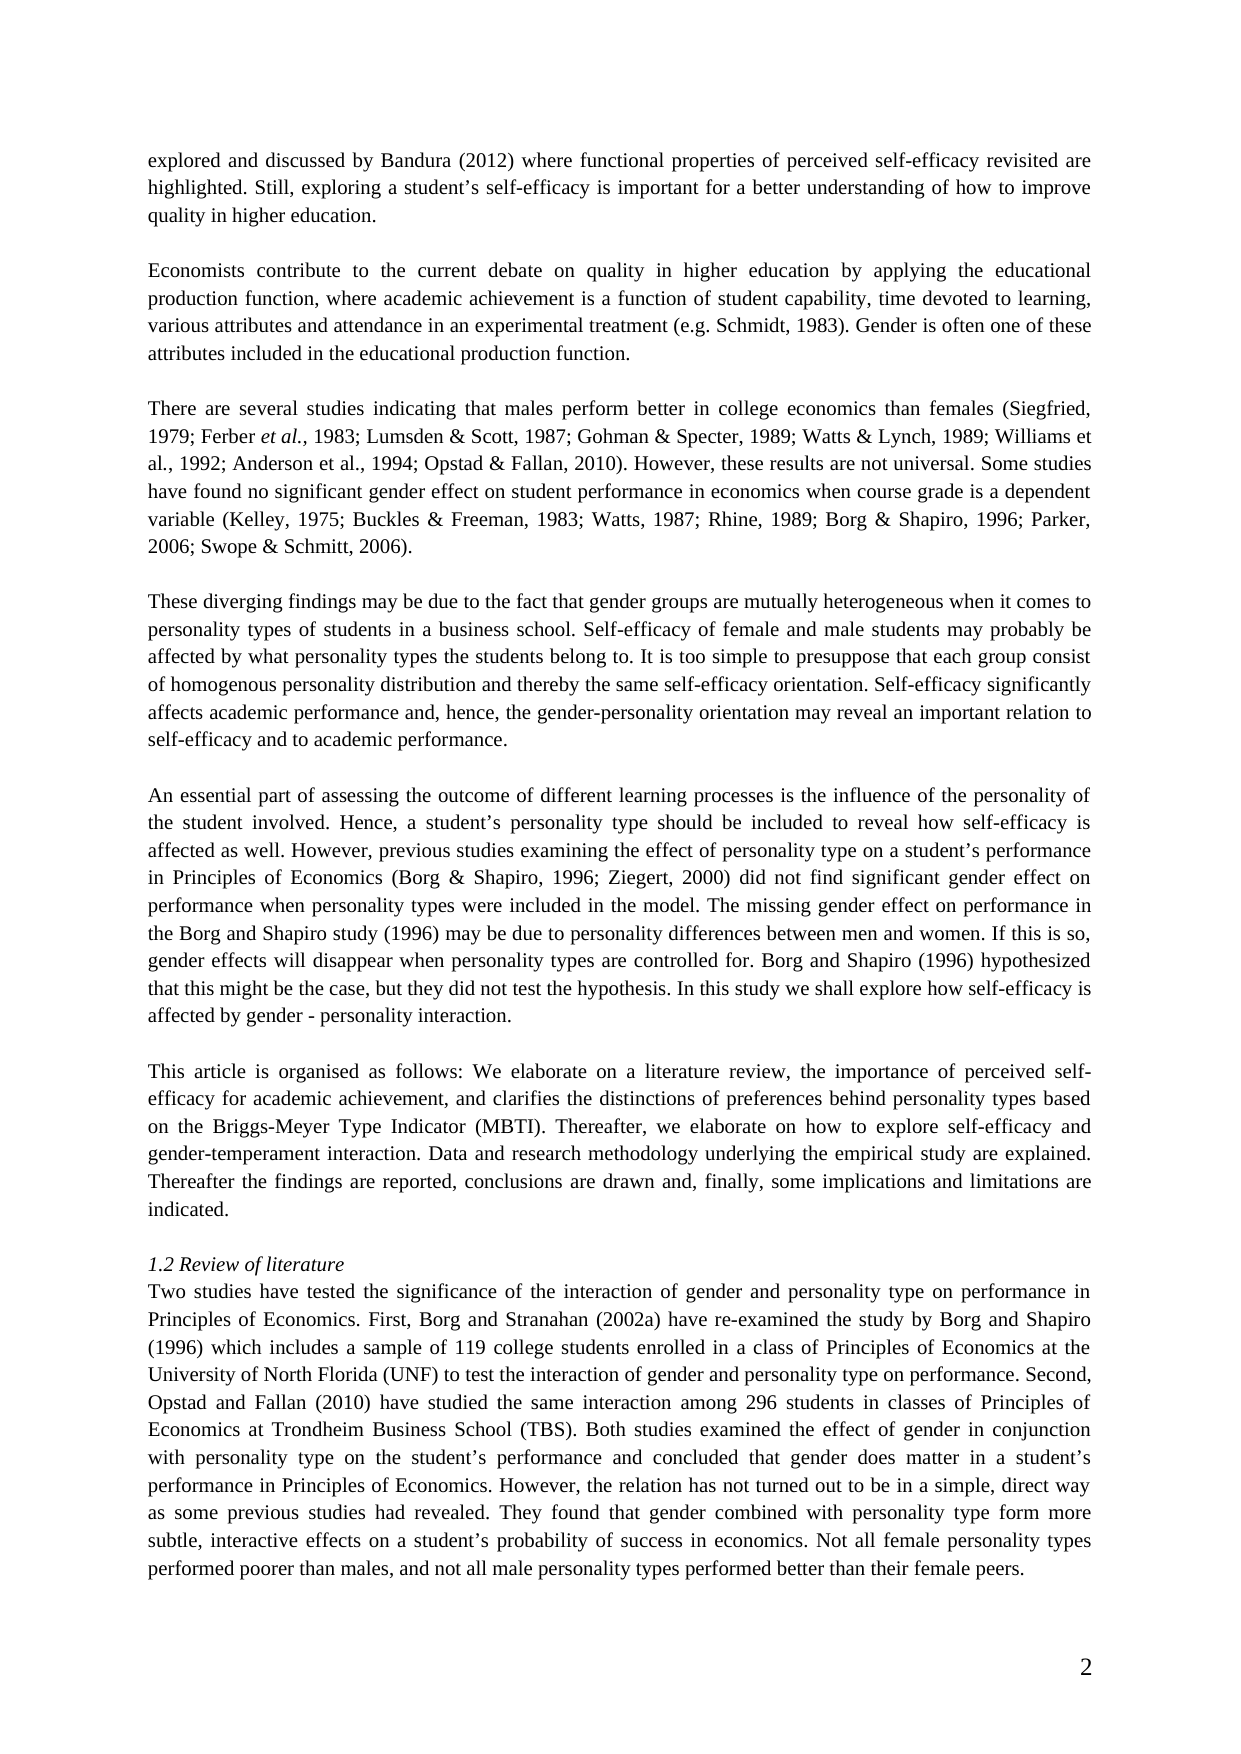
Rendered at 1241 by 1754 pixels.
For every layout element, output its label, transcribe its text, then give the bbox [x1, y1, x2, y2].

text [148, 148, 1093, 227]
text An essential part of assessing the outcome of different learning processes is the influence of the personality of the student involved. Hence, a student’s personality type should be included to reveal how self-efficacy is affected as well. However, previous studies examining the effect of personality type on a student’s performance in Principles of Economics (Borg & Shapiro, 1996; Ziegert, 2000) did not find significant gender effect on performance when personality types were included in the model. The missing gender effect on performance in the Borg and Shapiro study (1996) may be due to personality differences between men and women. If this is so, gender effects will disappear when personality types are controlled for. Borg and Shapiro (1996) hypothesized that this might be the case, but they did not test the hypothesis. In this study we shall explore how self-efficacy is affected by gender - personality interaction. [148, 782, 1093, 1027]
text Economists contribute to the current debate on quality in higher education by applying the educational production function, where academic achievement is a function of student capability, time devoted to learning, various attributes and attendance in an experimental treatment (e.g. Schmidt, 1983). Gender is often one of these attributes included in the educational production function. [148, 258, 1093, 365]
text Two studies have tested the significance of the interaction of gender and personality type on performance in Principles of Economics. First, Borg and Stranahan (2002a) have re-examined the study by Borg and Shapiro (1996) which includes a sample of 119 college students enrolled in a class of Principles of Economics at the University of North Florida (UNF) to test the interaction of gender and personality type on performance. Second, Opstad and Fallan (2010) have studied the same interaction among 296 students in classes of Principles of Economics at Trondheim Business School (TBS). Both studies examined the effect of gender in conjunction with personality type on the student’s performance and concluded that gender does matter in a student’s performance in Principles of Economics. However, the relation has not turned out to be in a simple, direct way as some previous studies had revealed. They found that gender combined with personality type form more subtle, interactive effects on a student’s probability of success in economics. Not all female personality types performed poorer than males, and not all male personality types performed better than their female peers. [148, 1279, 1093, 1579]
text There are several studies indicating that males perform better in college economics than females (Siegfried, 1979; Ferber et al., 1983; Lumsden & Scott, 1987; Gohman & Specter, 1989; Watts & Lynch, 1989; Williams et al., 1992; Anderson et al., 1994; Opstad & Fallan, 2010). However, these results are not universal. Some studies have found no significant gender effect on student performance in economics when course grade is a dependent variable (Kelley, 1975; Buckles & Freeman, 1983; Watts, 1987; Rhine, 1989; Borg & Shapiro, 1996; Parker, 2006; Swope & Schmitt, 2006). [148, 396, 1093, 558]
text 1.2 Review of literature [148, 1252, 1093, 1276]
text This article is organised as follows: We elaborate on a literature review, the importance of perceived self-efficacy for academic achievement, and clarifies the distinctions of preferences behind personality types based on the Briggs-Meyer Type Indicator (MBTI). Thereafter, we elaborate on how to explore self-efficacy and gender-temperament interaction. Data and research methodology underlying the empirical study are explained. Thereafter the findings are reported, conclusions are drawn and, finally, some implications and limitations are indicated. [148, 1058, 1093, 1221]
text These diverging findings may be due to the fact that gender groups are mutually heterogeneous when it comes to personality types of students in a business school. Self-efficacy of female and male students may probably be affected by what personality types the students belong to. It is too simple to presuppose that each group consist of homogenous personality distribution and thereby the same self-efficacy orientation. Self-efficacy significantly affects academic performance and, hence, the gender-personality orientation may reveal an important relation to self-efficacy and to academic performance. [148, 589, 1093, 751]
